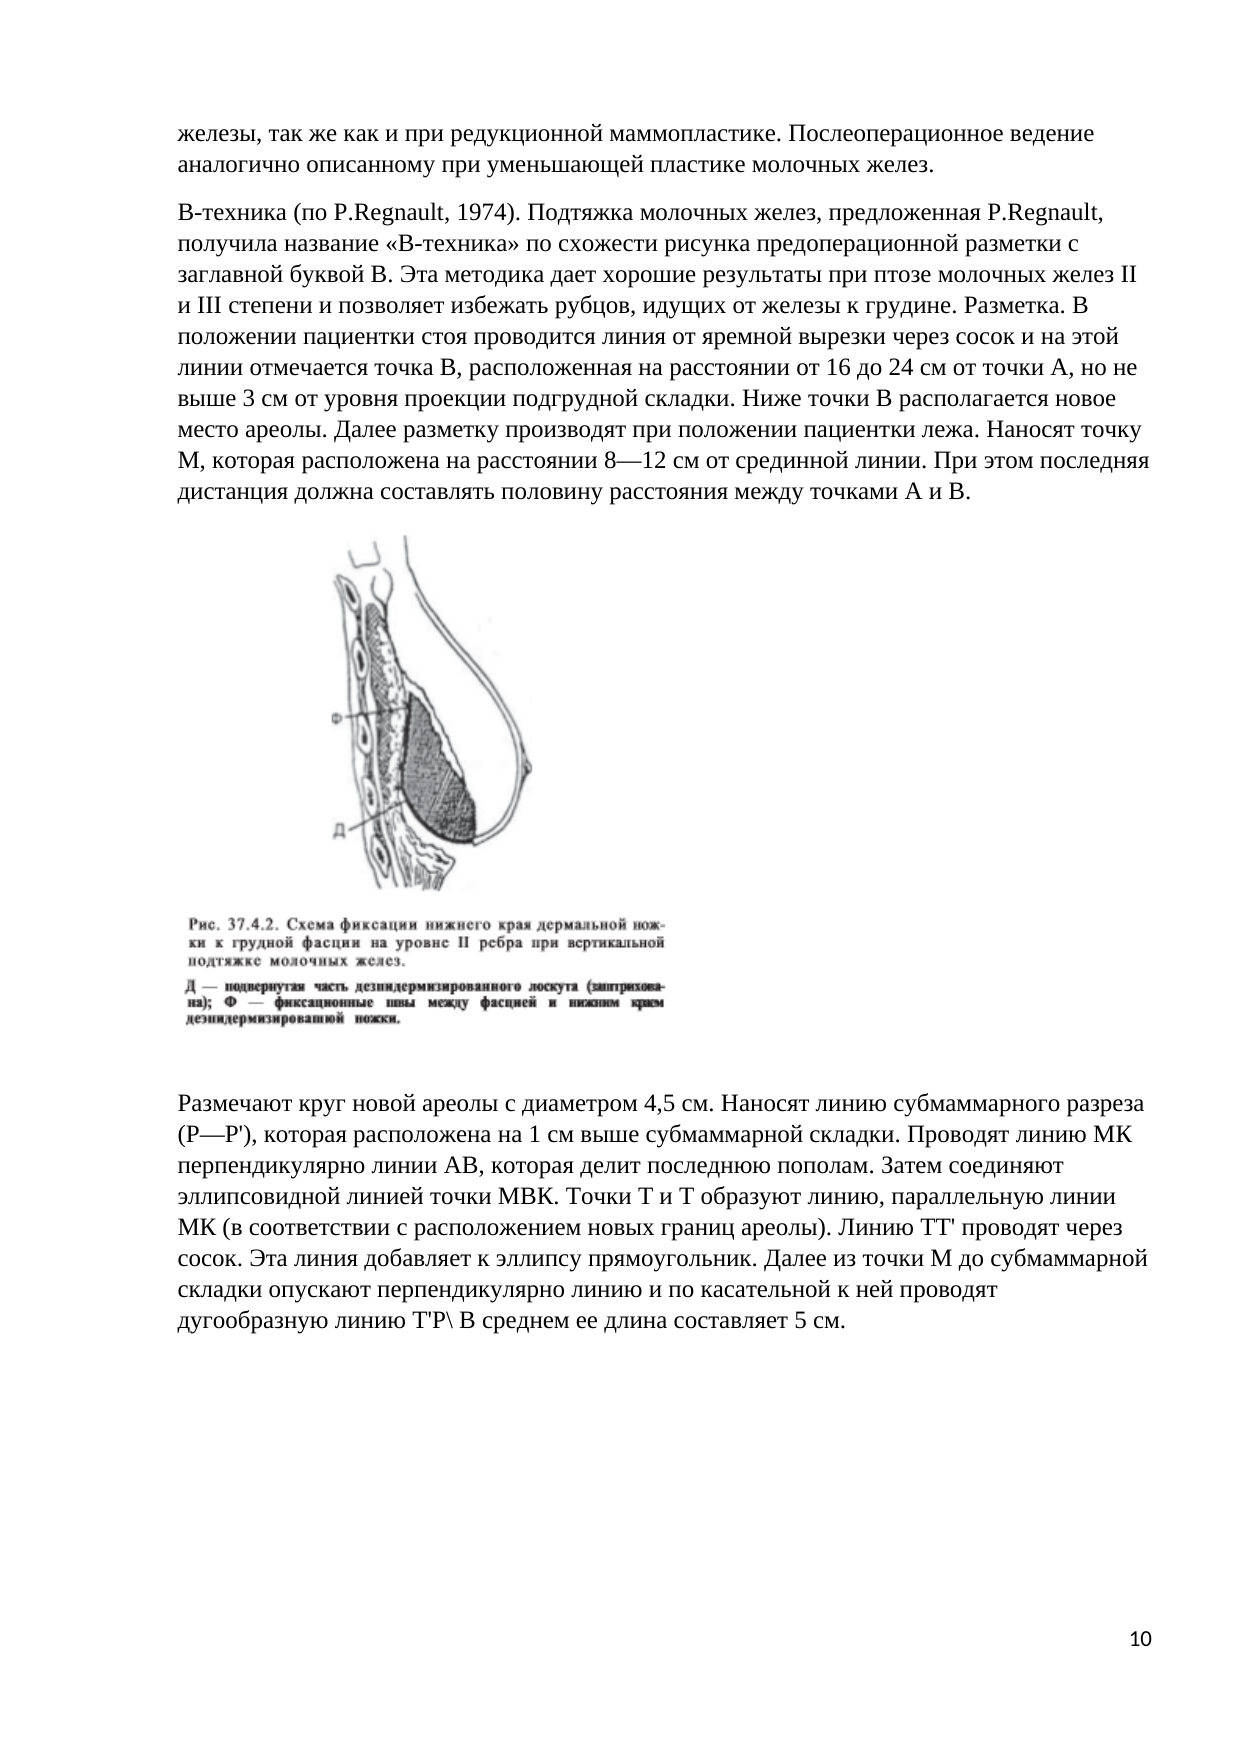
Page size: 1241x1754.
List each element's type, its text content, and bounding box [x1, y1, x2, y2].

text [177, 118, 1152, 178]
picture [177, 523, 717, 1070]
text Размечают круг новой ареолы с диаметром 4,5 см. Наносят линию субмаммарного разреза (Р—Р'), которая расположена на 1 см выше субмаммарной складки. Проводят линию МК перпендикулярно линии АВ, которая делит последнюю пополам. Затем соединяют эллипсовидной линией точки МВК. Точки Т и Т образуют линию, параллельную линии МК (в соответствии с расположением новых границ ареолы). Линию ТТ' проводят через сосок. Эта линия добавляет к эллипсу прямоугольник. Далее из точки М до субмаммарной складки опускают перпендикулярно линию и по касательной к ней проводят дугообразную линию Т'Р\ В среднем ее длина составляет 5 см. [177, 1088, 1152, 1334]
text В-техника (по P.Regnault, 1974). Подтяжка молочных желез, предложенная P.Regnault, получила название «В-техника» по схожести рисунка предоперационной разметки с заглавной буквой В. Эта методика дает хорошие результаты при птозе молочных желез II и III степени и позволяет избежать рубцов, идущих от железы к грудине. Разметка. В положении пациентки стоя проводится линия от яремной вырезки через сосок и на этой линии отмечается точка В, расположенная на расстоянии от 16 до 24 см от точки А, но не выше 3 см от уровня проекции подгрудной складки. Ниже точки В располагается новое место ареолы. Далее разметку производят при положении пациентки лежа. Наносят точку М, которая расположена на расстоянии 8—12 см от срединной линии. При этом последняя дистанция должна составлять половину расстояния между точками А и В. [177, 197, 1152, 505]
